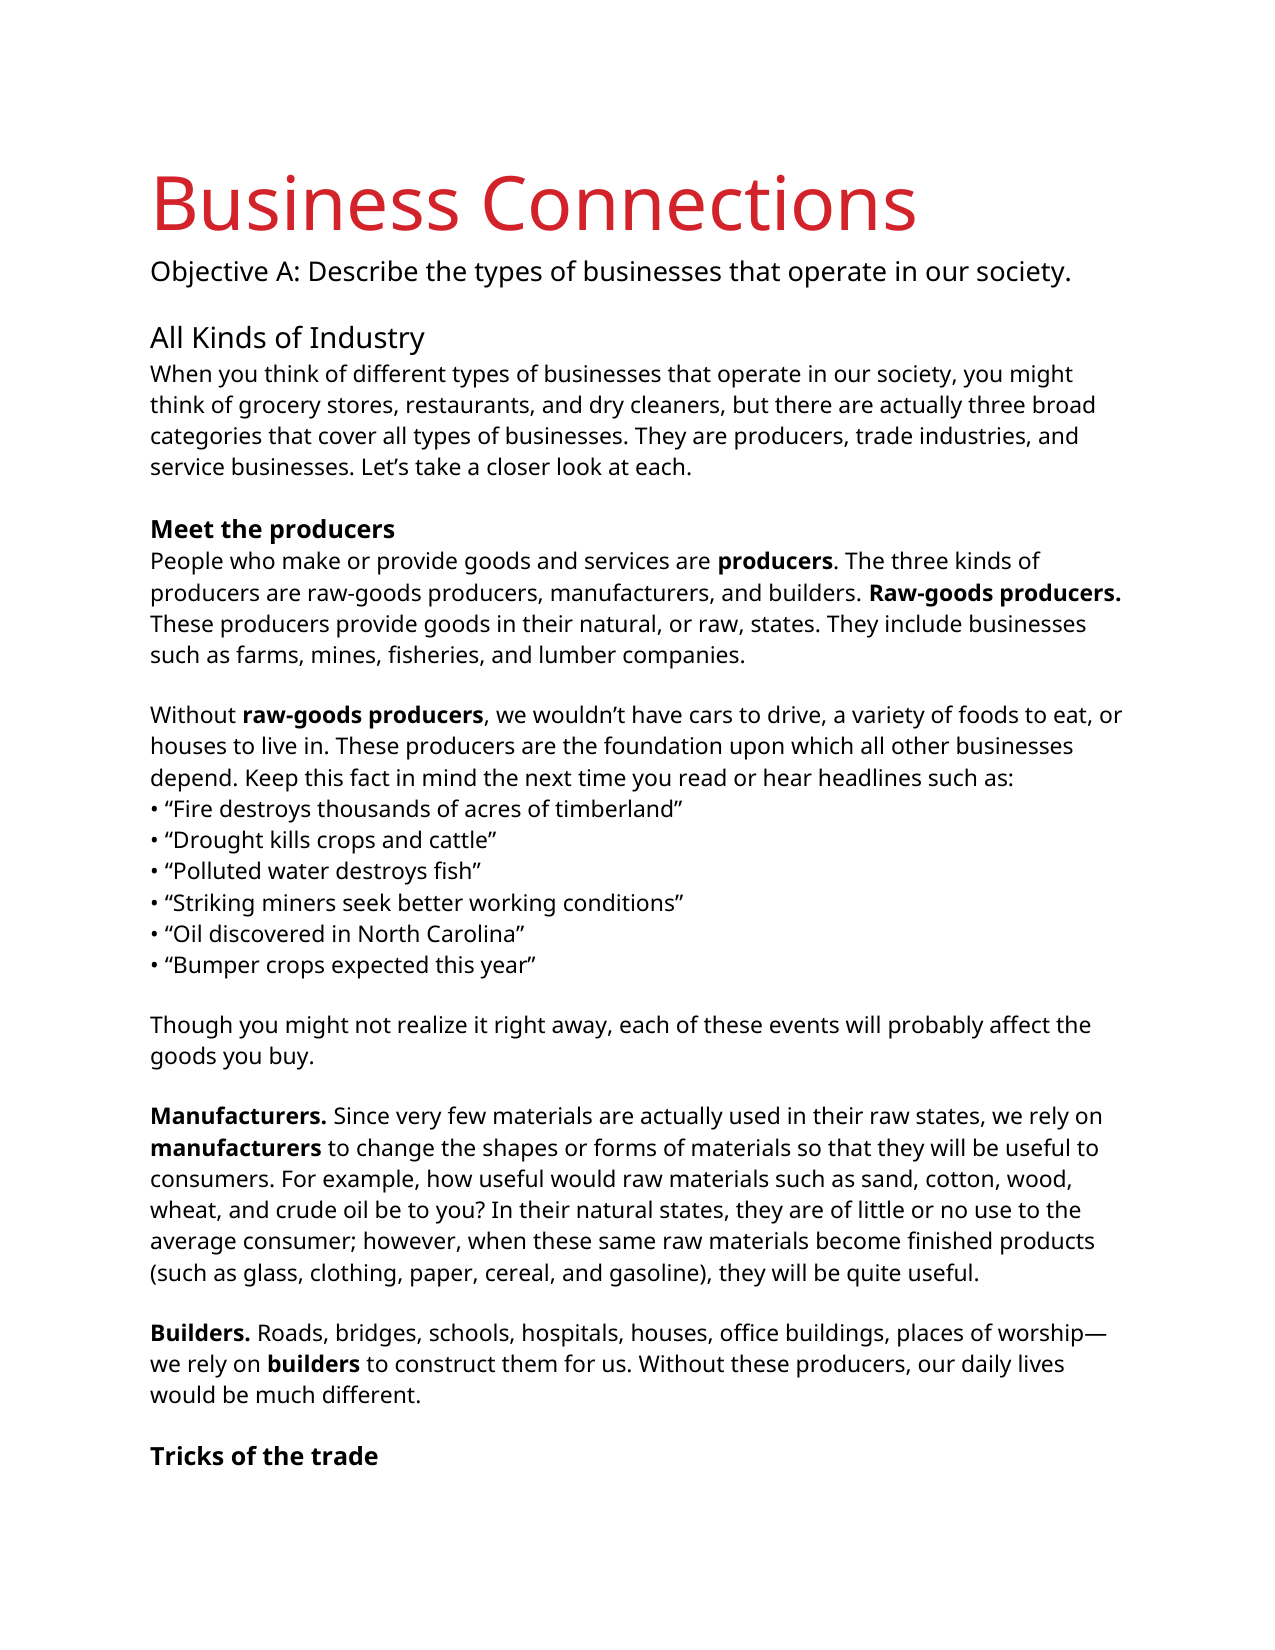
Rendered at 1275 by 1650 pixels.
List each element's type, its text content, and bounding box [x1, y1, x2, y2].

text All Kinds of Industry [150, 318, 1125, 357]
text Business Connections [150, 150, 1125, 252]
text Objective A: Describe the types of businesses that operate in our society. [150, 252, 1125, 289]
text When you think of different types of businesses that operate in our society, you might think of grocery stores, restaurants, and dry cleaners, but there are actually three broad categories that cover all types of businesses. They are producers, trade industries, and service businesses. Let’s take a closer look at each. [150, 357, 1125, 482]
text Without raw-goods producers, we wouldn’t have cars to drive, a variety of foods to eat, or houses to live in. These producers are the foundation upon which all other businesses depend. Keep this fact in mind the next time you read or hear headlines such as: [150, 699, 1125, 793]
text Manufacturers. Since very few materials are actually used in their raw states, we rely on manufacturers to change the shapes or forms of materials so that they will be useful to consumers. For example, how useful would raw materials such as sand, cotton, wood, wheat, and crude oil be to you? In their natural states, they are of little or no use to the average consumer; however, when these same raw materials become finished products (such as glass, clothing, paper, cereal, and gasoline), they will be quite useful. [150, 1100, 1125, 1288]
text Though you might not realize it right away, each of these events will probably affect the goods you buy. [150, 1009, 1125, 1072]
text • “Striking miners seek better working conditions” [150, 887, 1125, 918]
text Tricks of the trade [150, 1439, 1125, 1473]
text • “Drought kills crops and cattle” [150, 824, 1125, 855]
text Meet the producers [150, 511, 1125, 545]
text • “Oil discovered in North Carolina” [150, 918, 1125, 949]
text Builders. Roads, bridges, schools, hospitals, houses, office buildings, places of worship—we rely on builders to construct them for us. Without these producers, our daily lives would be much different. [150, 1317, 1125, 1410]
text • “Fire destroys thousands of acres of timberland” [150, 793, 1125, 824]
text • “Bumper crops expected this year” [150, 949, 1125, 980]
text People who make or provide goods and services are producers. The three kinds of producers are raw-goods producers, manufacturers, and builders. Raw-goods producers. These producers provide goods in their natural, or raw, states. They include businesses such as farms, mines, fisheries, and lumber companies. [150, 545, 1125, 670]
text • “Polluted water destroys fish” [150, 855, 1125, 887]
